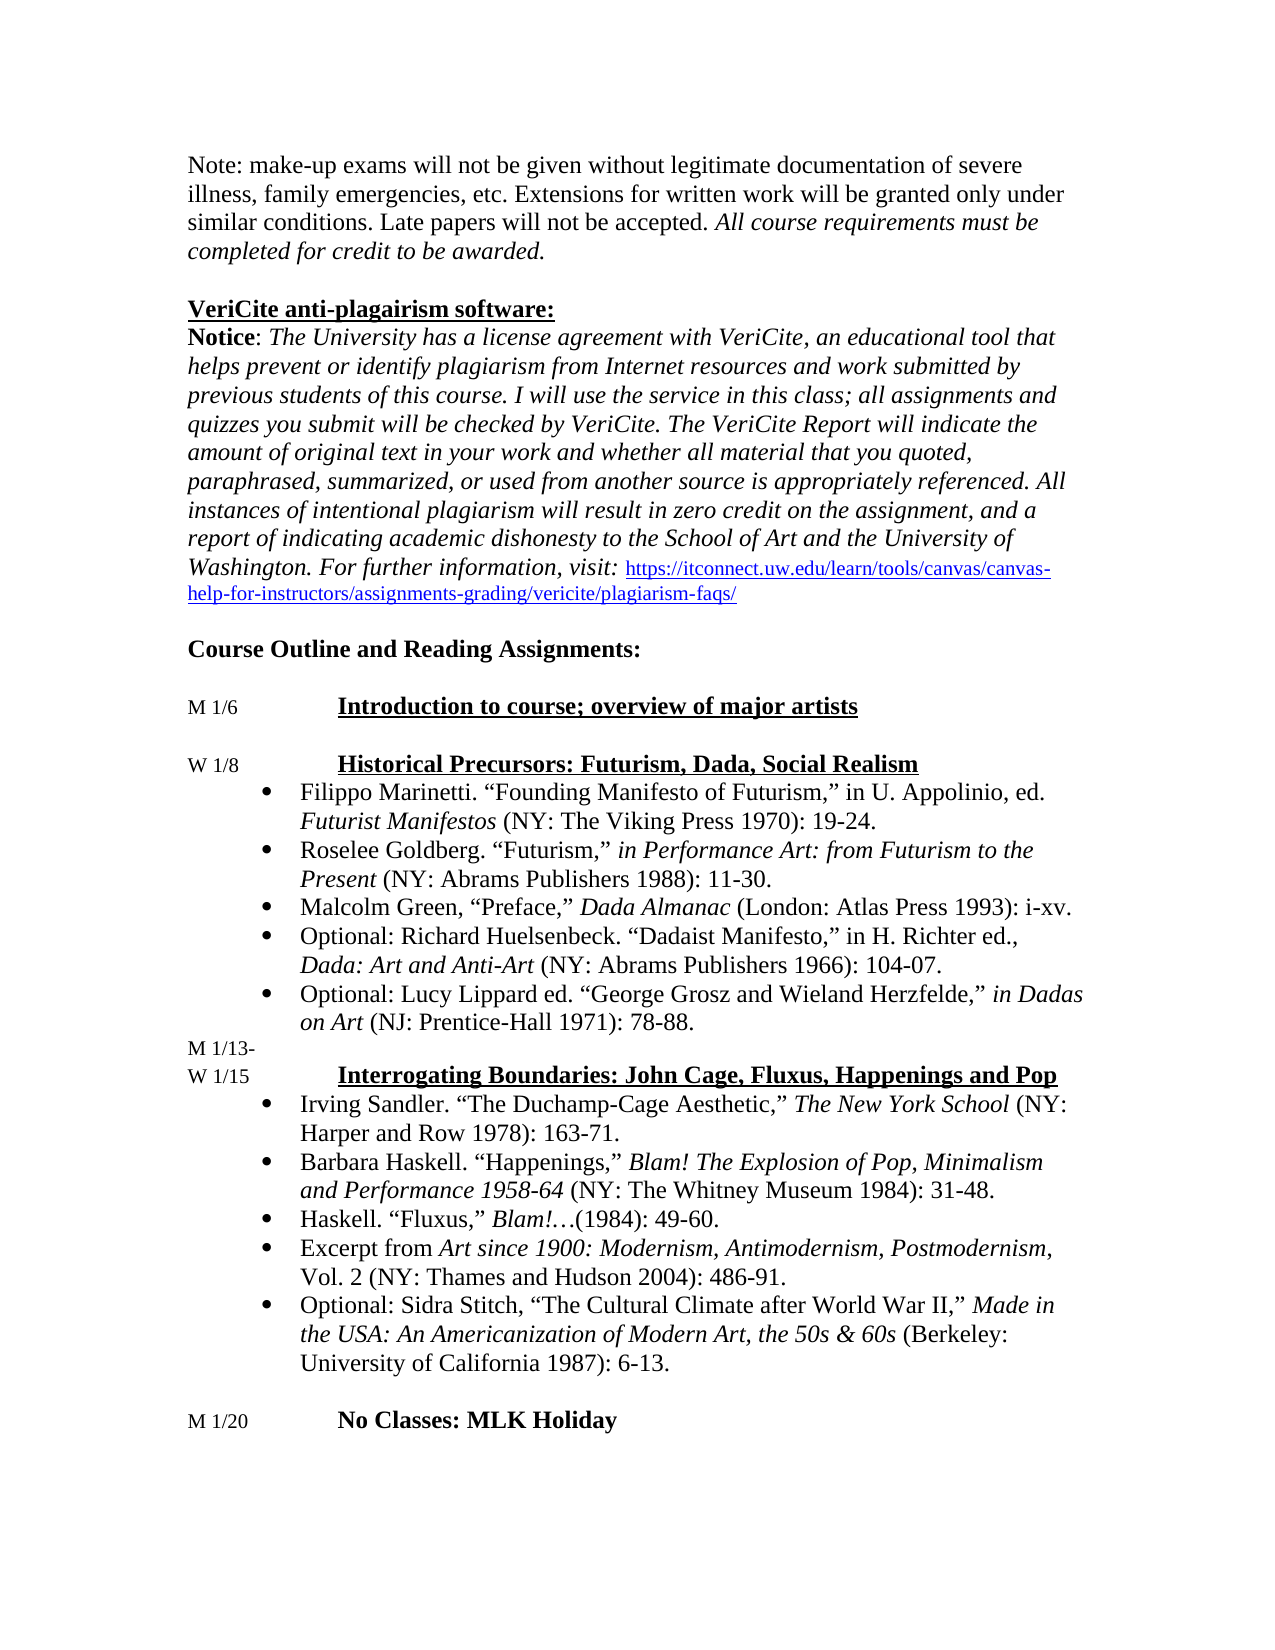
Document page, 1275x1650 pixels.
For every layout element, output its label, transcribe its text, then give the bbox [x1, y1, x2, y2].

list Irving Sandler. “The Duchamp-Cage Aesthetic,” The New York School (NY: Harper and Row 1978): 163-71. [262, 1089, 1087, 1147]
list Malcolm Green, “Preface,” Dada Almanac (London: Atlas Press 1993): i-xv. [262, 892, 1087, 921]
text M 1/6 Introduction to course; overview of major artists [187, 691, 1087, 720]
text M 1/20 No Classes: MLK Holiday [187, 1405, 1087, 1434]
list Optional: Lucy Lippard ed. “George Grosz and Wieland Herzfelde,” in Dadas on Art (NJ: Prentice-Hall 1971): 78-88. [262, 979, 1087, 1036]
text Note: make-up exams will not be given without legitimate documentation of severe illness, family emergencies, etc. Extensions for written work will be granted only under similar conditions. Late papers will not be accepted. All course requirements must be completed for credit to be awarded. [187, 150, 1087, 265]
list Optional: Sidra Stitch, “The Cultural Climate after World War II,” Made in the USA: An Americanization of Modern Art, the 50s & 60s (Berkeley: University of California 1987): 6-13. [262, 1290, 1087, 1377]
list Filippo Marinetti. “Founding Manifesto of Futurism,” in U. Appolinio, ed. Futurist Manifestos (NY: The Viking Press 1970): 19-24. [262, 777, 1087, 835]
text M 1/13- [187, 1036, 1087, 1060]
list Haskell. “Fluxus,” Blam!…(1984): 49-60. [262, 1204, 1087, 1233]
list Barbara Haskell. “Happenings,” Blam! The Explosion of Pop, Minimalism and Performance 1958-64 (NY: The Whitney Museum 1984): 31-48. [262, 1147, 1087, 1204]
text W 1/8 Historical Precursors: Futurism, Dada, Social Realism [187, 749, 1087, 777]
list Optional: Richard Huelsenbeck. “Dadaist Manifesto,” in H. Richter ed., Dada: Art and Anti-Art (NY: Abrams Publishers 1966): 104-07. [262, 921, 1087, 979]
text W 1/15 Interrogating Boundaries: John Cage, Fluxus, Happenings and Pop [187, 1060, 1087, 1089]
list Roselee Goldberg. “Futurism,” in Performance Art: from Futurism to the Present (NY: Abrams Publishers 1988): 11-30. [262, 835, 1087, 892]
list Excerpt from Art since 1900: Modernism, Antimodernism, Postmodernism, Vol. 2 (NY: Thames and Hudson 2004): 486-91. [262, 1233, 1087, 1290]
subtitle Course Outline and Reading Assignments: [187, 634, 1087, 662]
